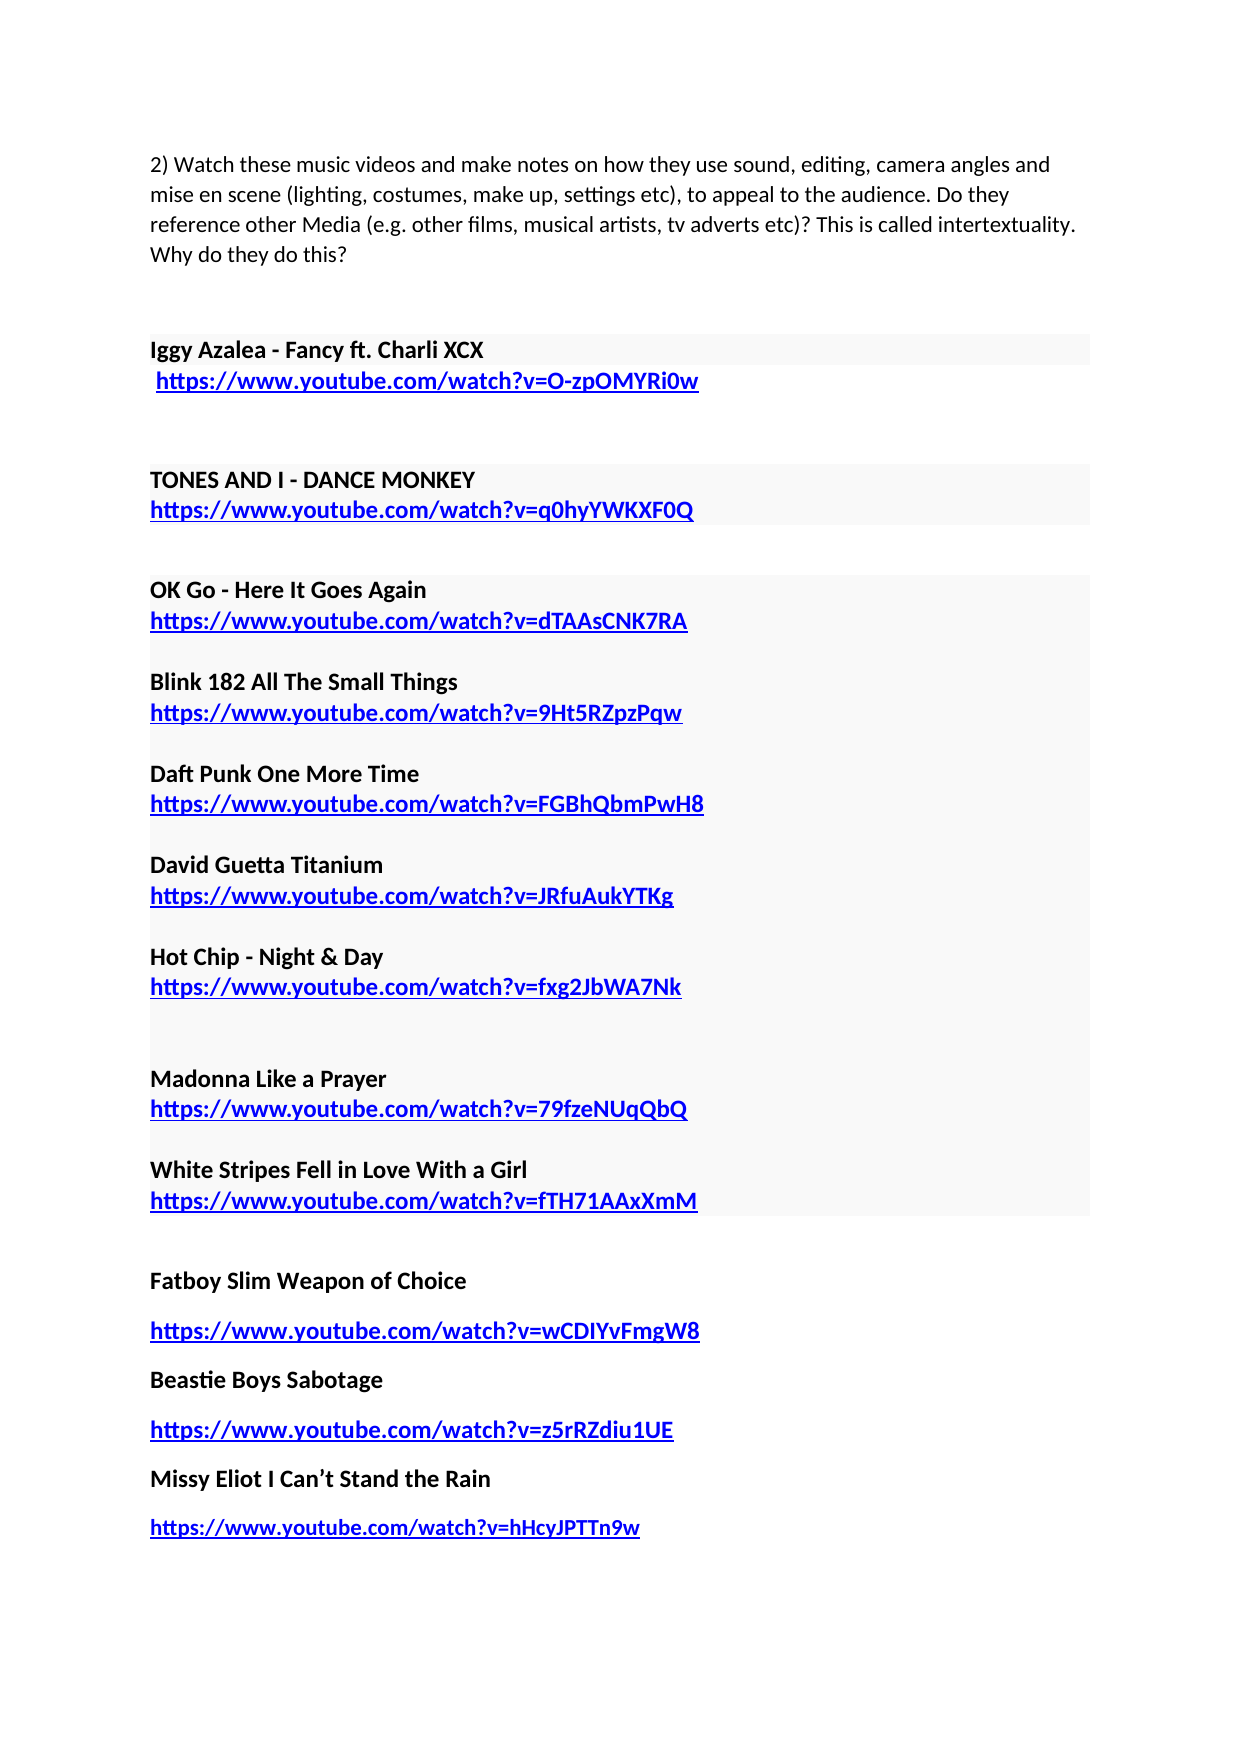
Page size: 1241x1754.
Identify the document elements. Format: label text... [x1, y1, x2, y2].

subtitle https://www.youtube.com/watch?v=JRfuAukYTKg [150, 880, 1090, 910]
subtitle White Stripes Fell in Love With a Girl [150, 1154, 1090, 1185]
subtitle Madonna Like a Prayer [150, 1063, 1090, 1093]
subtitle https://www.youtube.com/watch?v=79fzeNUqQbQ [150, 1093, 1090, 1124]
text 2) Watch these music videos and make notes on how they use sound, editing, camera angles and mise en scene (lighting, costumes, make up, settings etc), to appeal to the audience. Do they reference other Media (e.g. other films, musical artists, tv adverts etc)? This is called intertextuality. Why do they do this? [150, 150, 1090, 269]
text https://www.youtube.com/watch?v=hHcyJPTTn9w [150, 1513, 1090, 1541]
subtitle https://www.youtube.com/watch?v=fTH71AAxXmM [150, 1185, 1090, 1216]
subtitle https://www.youtube.com/watch?v=9Ht5RZpzPqw [150, 697, 1090, 727]
subtitle Blink 182 All The Small Things [150, 666, 1090, 697]
subtitle Hot Chip - Night & Day [150, 941, 1090, 971]
text https://www.youtube.com/watch?v=z5rRZdiu1UE [150, 1414, 1090, 1444]
subtitle David Guetta Titanium [150, 849, 1090, 880]
subtitle https://www.youtube.com/watch?v=dTAAsCNK7RA [150, 605, 1090, 636]
text Beastie Boys Sabotage [150, 1364, 1090, 1395]
text Fatboy Slim Weapon of Choice [150, 1265, 1090, 1296]
text https://www.youtube.com/watch?v=O-zpOMYRi0w [150, 365, 1090, 395]
subtitle Daft Punk One More Time [150, 758, 1090, 788]
text Missy Eliot I Can’t Stand the Rain [150, 1463, 1090, 1494]
subtitle OK Go - Here It Goes Again [150, 575, 1090, 605]
text https://www.youtube.com/watch?v=wCDIYvFmgW8 [150, 1315, 1090, 1345]
text Iggy Azalea - Fancy ft. Charli XCX [150, 334, 1090, 365]
subtitle TONES AND I - DANCE MONKEY [150, 464, 1090, 494]
subtitle https://www.youtube.com/watch?v=fxg2JbWA7Nk [150, 971, 1090, 1002]
subtitle https://www.youtube.com/watch?v=q0hyYWKXF0Q [150, 494, 1090, 525]
subtitle https://www.youtube.com/watch?v=FGBhQbmPwH8 [150, 788, 1090, 819]
